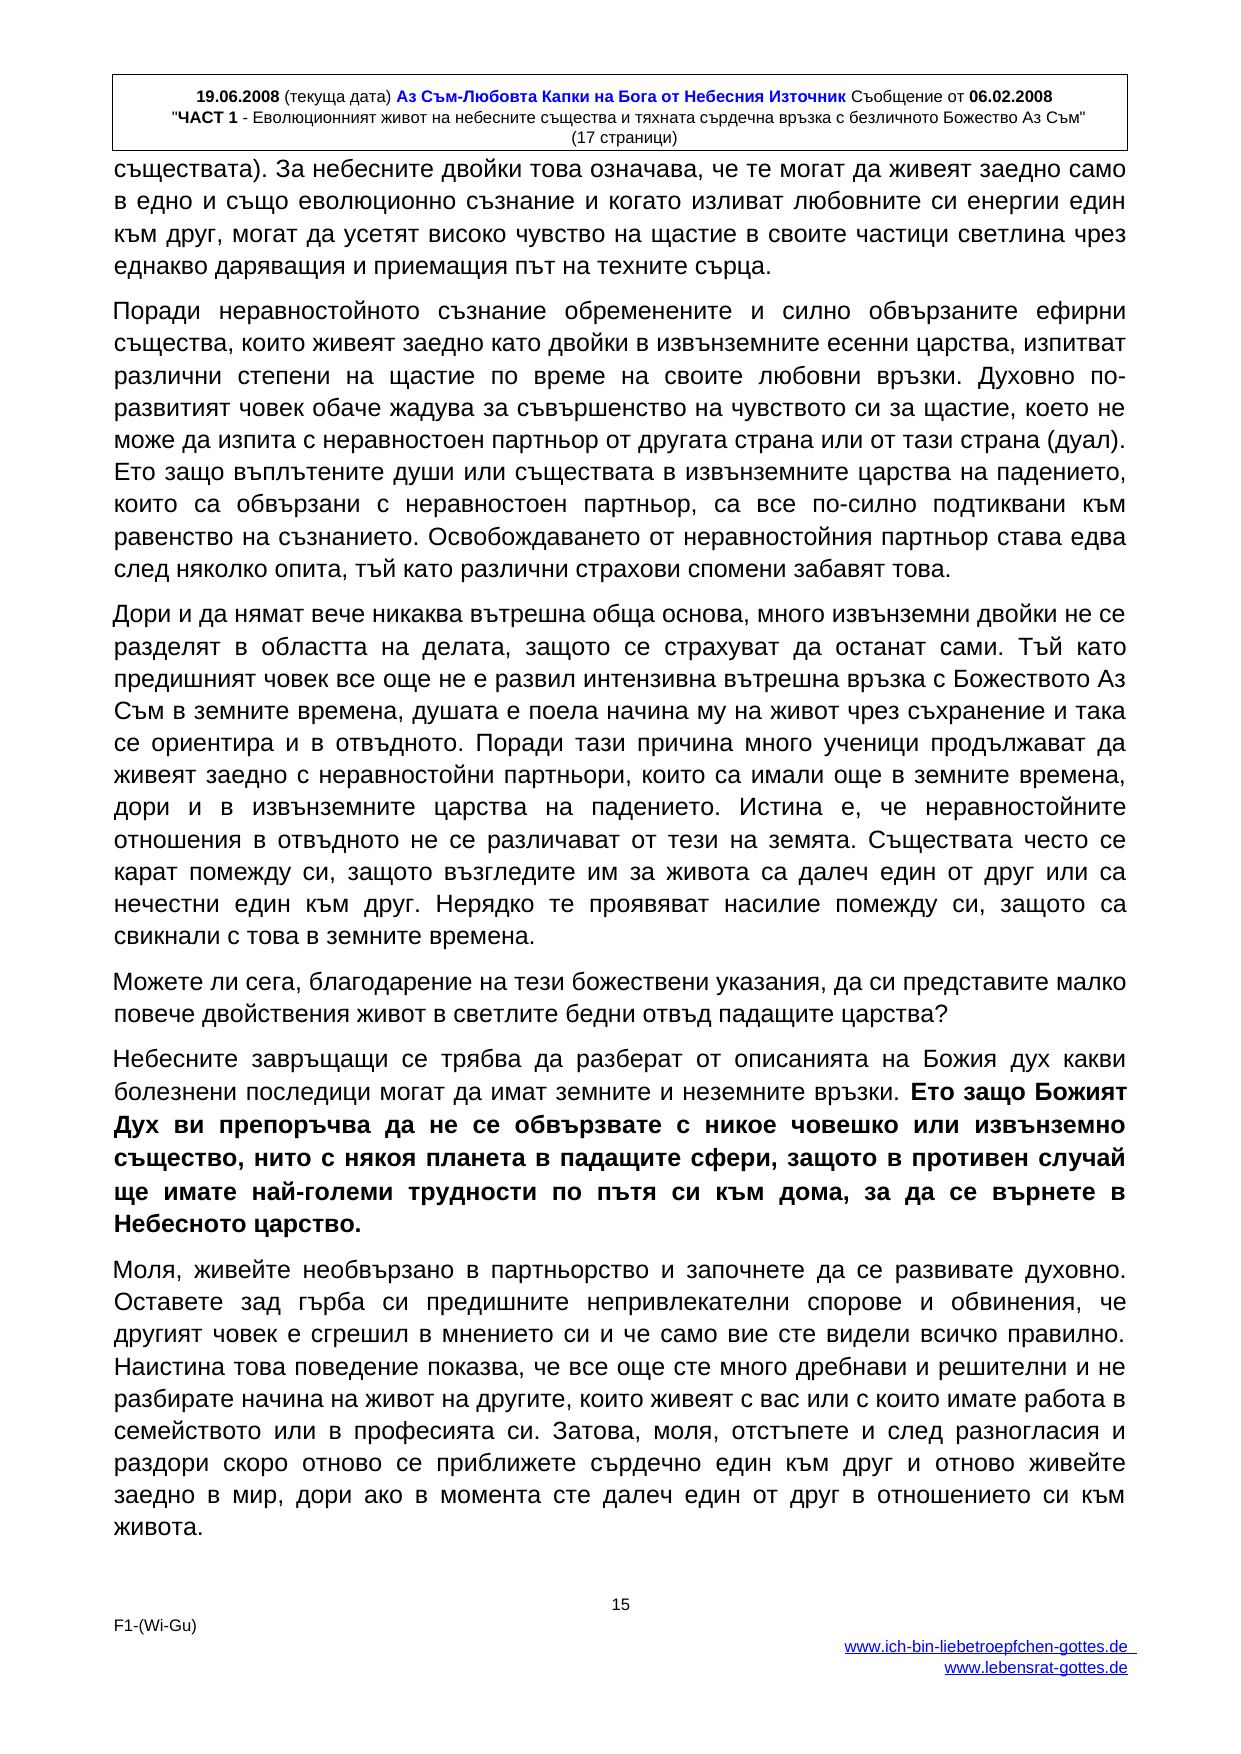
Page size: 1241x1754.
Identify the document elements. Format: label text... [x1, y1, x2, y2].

text Небесните завръщащи се трябва да разберат от описанията на Божия дух какви болезнени последици могат да имат земните и неземните връзки. Ето защо Божият Дух ви препоръчва да не се обвързвате с никое човешко или извънземно същество, нито с някоя планета в падащите сфери, защото в противен случай ще имате най-големи трудности по пътя си към дома, за да се върнете в Небесното царство. [112, 1044, 1128, 1238]
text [112, 151, 1128, 279]
text Поради неравностойното съзнание обременените и силно обвързаните ефирни същества, които живеят заедно като двойки в извънземните есенни царства, изпитват различни степени на щастие по време на своите любовни връзки. Духовно по-развитият човек обаче жадува за съвършенство на чувството си за щастие, което не може да изпита с неравностоен партньор от другата страна или от тази страна (дуал). Ето защо въплътените души или съществата в извънземните царства на падението, които са обвързани с неравностоен партньор, са все по-силно подтиквани към равенство на съзнанието. Освобождаването от неравностойния партньор става едва след няколко опита, тъй като различни страхови спомени забавят това. [112, 296, 1128, 582]
text Моля, живейте необвързано в партньорство и започнете да се развивате духовно. Оставете зад гърба си предишните непривлекателни спорове и обвинения, че другият човек е сгрешил в мнението си и че само вие сте видели всичко правилно. Наистина това поведение показва, че все още сте много дребнави и решителни и не разбирате начина на живот на другите, които живеят с вас или с които имате работа в семейството или в професията си. Затова, моля, отстъпете и след разногласия и раздори скоро отново се приближете сърдечно един към друг и отново живейте заедно в мир, дори ако в момента сте далеч един от друг в отношението си към живота. [112, 1255, 1128, 1541]
text Можете ли сега, благодарение на тези божествени указания, да си представите малко повече двойствения живот в светлите бедни отвъд падащите царства? [112, 967, 1128, 1028]
text Дори и да нямат вече никаква вътрешна обща основа, много извънземни двойки не се разделят в областта на делата, защото се страхуват да останат сами. Тъй като предишният човек все още не е развил интензивна вътрешна връзка с Божеството Аз Съм в земните времена, душата е поела начина му на живот чрез съхранение и така се ориентира и в отвъдното. Поради тази причина много ученици продължават да живеят заедно с неравностойни партньори, които са имали още в земните времена, дори и в извънземните царства на падението. Истина е, че неравностойните отношения в отвъдното не се различават от тези на земята. Съществата често се карат помежду си, защото възгледите им за живота са далеч един от друг или са нечестни един към друг. Нерядко те проявяват насилие помежду си, защото са свикнали с това в земните времена. [112, 599, 1128, 950]
